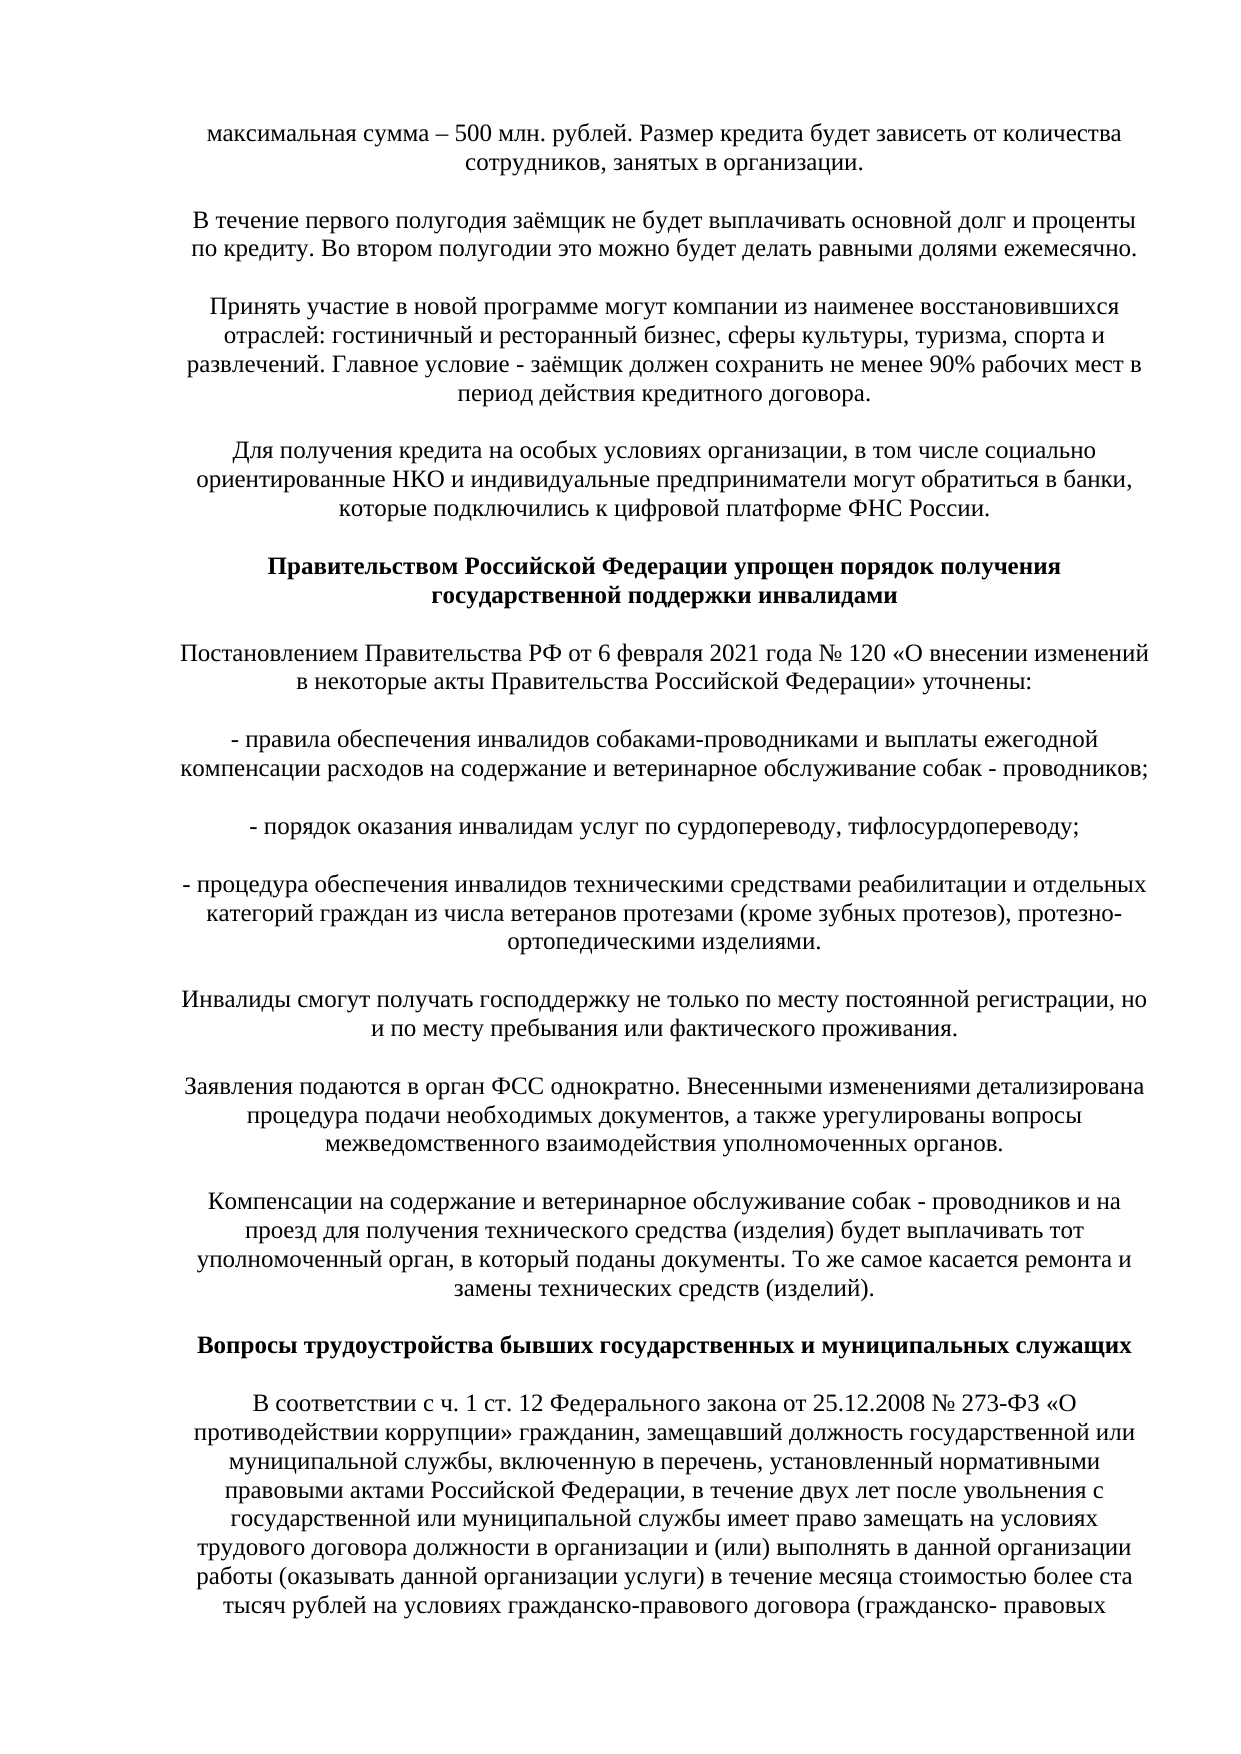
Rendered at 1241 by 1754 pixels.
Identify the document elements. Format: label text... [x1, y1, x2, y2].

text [177, 118, 1152, 176]
text Для получения кредита на особых условиях организации, в том числе социально ориентированные НКО и индивидуальные предприниматели могут обратиться в банки, которые подключились к цифровой платформе ФНС России. [177, 436, 1152, 522]
text - правила обеспечения инвалидов собаками-проводниками и выплаты ежегодной компенсации расходов на содержание и ветеринарное обслуживание собак - проводников; [177, 724, 1152, 782]
text - процедура обеспечения инвалидов техническими средствами реабилитации и отдельных категорий граждан из числа ветеранов протезами (кроме зубных протезов), протезно-ортопедическими изделиями. [177, 869, 1152, 955]
text Вопросы трудоустройства бывших государственных и муниципальных служащих [177, 1331, 1152, 1359]
text Компенсации на содержание и ветеринарное обслуживание собак - проводников и на проезд для получения технического средства (изделия) будет выплачивать тот уполномоченный орган, в который поданы документы. То же самое касается ремонта и замены технических средств (изделий). [177, 1186, 1152, 1301]
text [177, 1388, 1152, 1618]
text В течение первого полугодия заёмщик не будет выплачивать основной долг и проценты по кредиту. Во втором полугодии это можно будет делать равными долями ежемесячно. [177, 205, 1152, 262]
text Правительством Российской Федерации упрощен порядок получения государственной поддержки инвалидами [177, 551, 1152, 608]
text Инвалиды смогут получать господдержку не только по месту постоянной регистрации, но и по месту пребывания или фактического проживания. [177, 984, 1152, 1042]
text Заявления подаются в орган ФСС однократно. Внесенными изменениями детализирована процедура подачи необходимых документов, а также урегулированы вопросы межведомственного взаимодействия уполномоченных органов. [177, 1071, 1152, 1157]
text Постановлением Правительства РФ от 6 февраля 2021 года № 120 «О внесении изменений в некоторые акты Правительства Российской Федерации» уточнены: [177, 638, 1152, 695]
text - порядок оказания инвалидам услуг по сурдопереводу, тифлосурдопереводу; [177, 811, 1152, 840]
text Принять участие в новой программе могут компании из наименее восстановившихся отраслей: гостиничный и ресторанный бизнес, сферы культуры, туризма, спорта и развлечений. Главное условие - заёмщик должен сохранить не менее 90% рабочих мест в период действия кредитного договора. [177, 291, 1152, 406]
